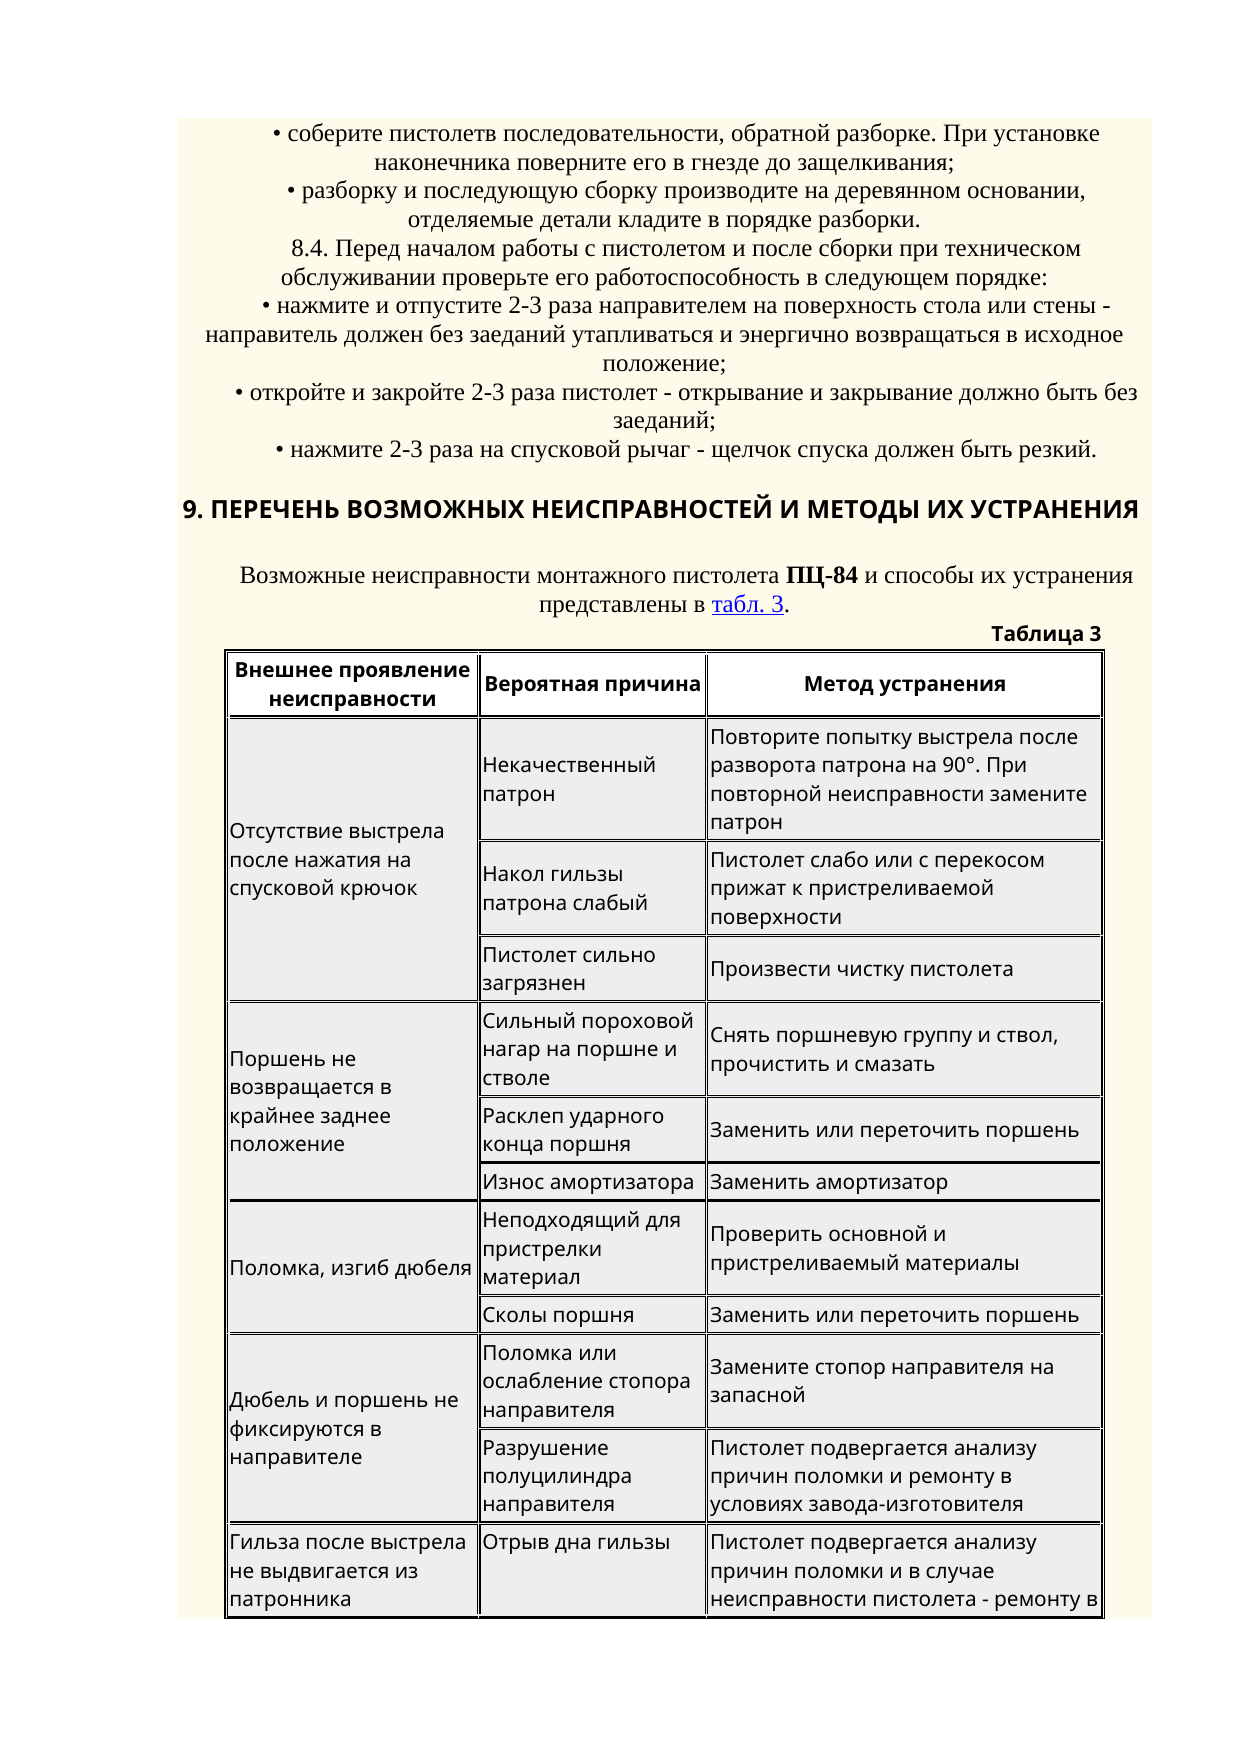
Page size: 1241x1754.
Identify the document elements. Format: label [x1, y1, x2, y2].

table_header [177, 118, 1152, 1619]
